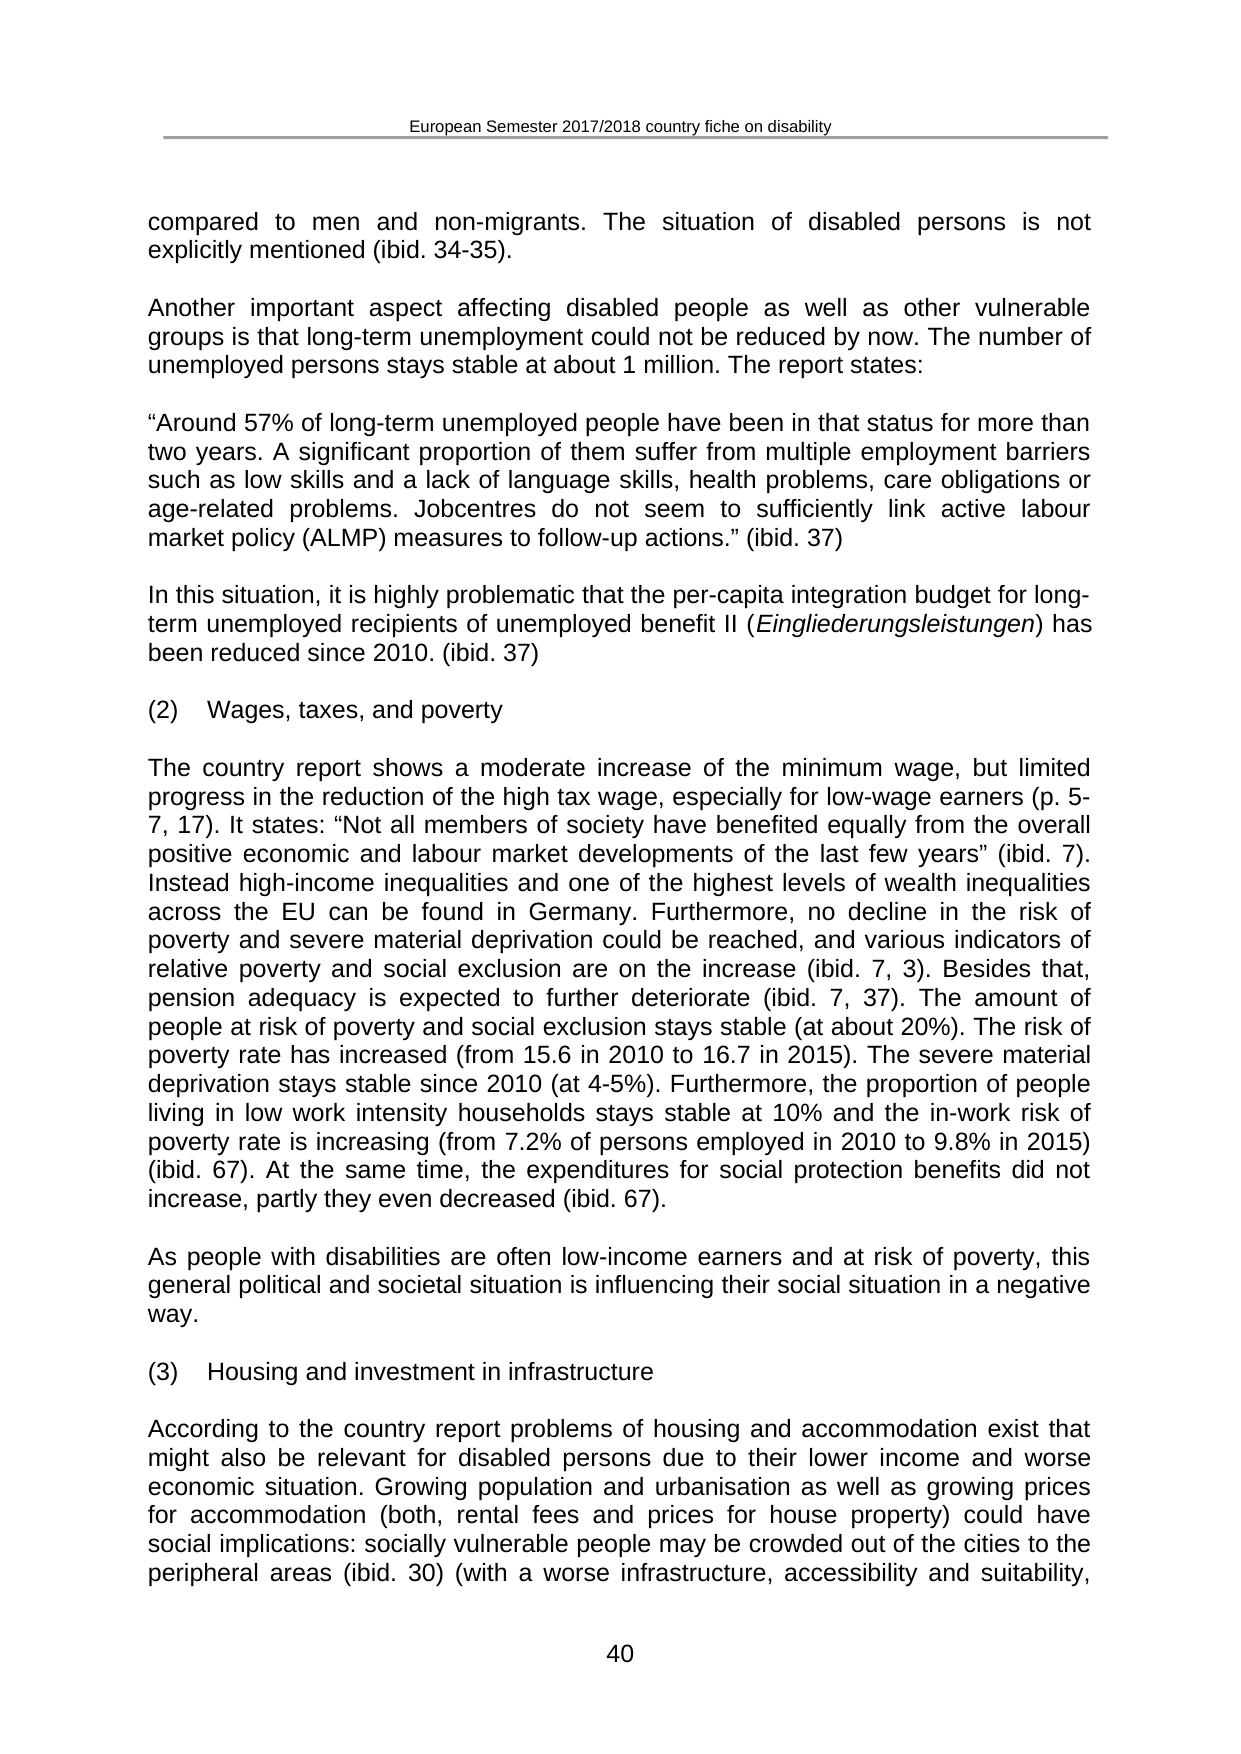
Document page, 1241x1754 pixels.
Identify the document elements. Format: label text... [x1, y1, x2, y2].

list Housing and investment in infrastructure [148, 1357, 1092, 1386]
text Another important aspect affecting disabled people as well as other vulnerable groups is that long-term unemployment could not be reduced by now. The number of unemployed persons stays stable at about 1 million. The report states: [148, 293, 1092, 379]
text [148, 1414, 1092, 1587]
list As people with disabilities are often low-income earners and at risk of poverty, this general political and societal situation is influencing their social situation in a negative way. [148, 1242, 1092, 1328]
list The country report shows a moderate increase of the minimum wage, but limited progress in the reduction of the high tax wage, especially for low-wage earners (p. 5-7, 17). It states: “Not all members of society have benefited equally from the overall positive economic and labour market developments of the last few years” (ibid. 7). Instead high-income inequalities and one of the highest levels of wealth inequalities across the EU can be found in Germany. Furthermore, no decline in the risk of poverty and severe material deprivation could be reached, and various indicators of relative poverty and social exclusion are on the increase (ibid. 7, 3). Besides that, pension adequacy is expected to further deteriorate (ibid. 7, 37). The amount of people at risk of poverty and social exclusion stays stable (at about 20%). The risk of poverty rate has increased (from 15.6 in 2010 to 16.7 in 2015). The severe material deprivation stays stable since 2010 (at 4-5%). Furthermore, the proportion of people living in low work intensity households stays stable at 10% and the in-work risk of poverty rate is increasing (from 7.2% of persons employed in 2010 to 9.8% in 2015) (ibid. 67). At the same time, the expenditures for social protection benefits did not increase, partly they even decreased (ibid. 67). [148, 753, 1092, 1213]
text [148, 207, 1092, 264]
list Wages, taxes, and poverty [148, 696, 1092, 724]
text In this situation, it is highly problematic that the per-capita integration budget for long-term unemployed recipients of unemployed benefit II (Eingliederungsleistungen) has been reduced since 2010. (ibid. 37) [148, 581, 1092, 667]
text “Around 57% of long-term unemployed people have been in that status for more than two years. A significant proportion of them suffer from multiple employment barriers such as low skills and a lack of language skills, health problems, care obligations or age-related problems. Jobcentres do not seem to sufficiently link active labour market policy (ALMP) measures to follow-up actions.” (ibid. 37) [148, 408, 1092, 552]
